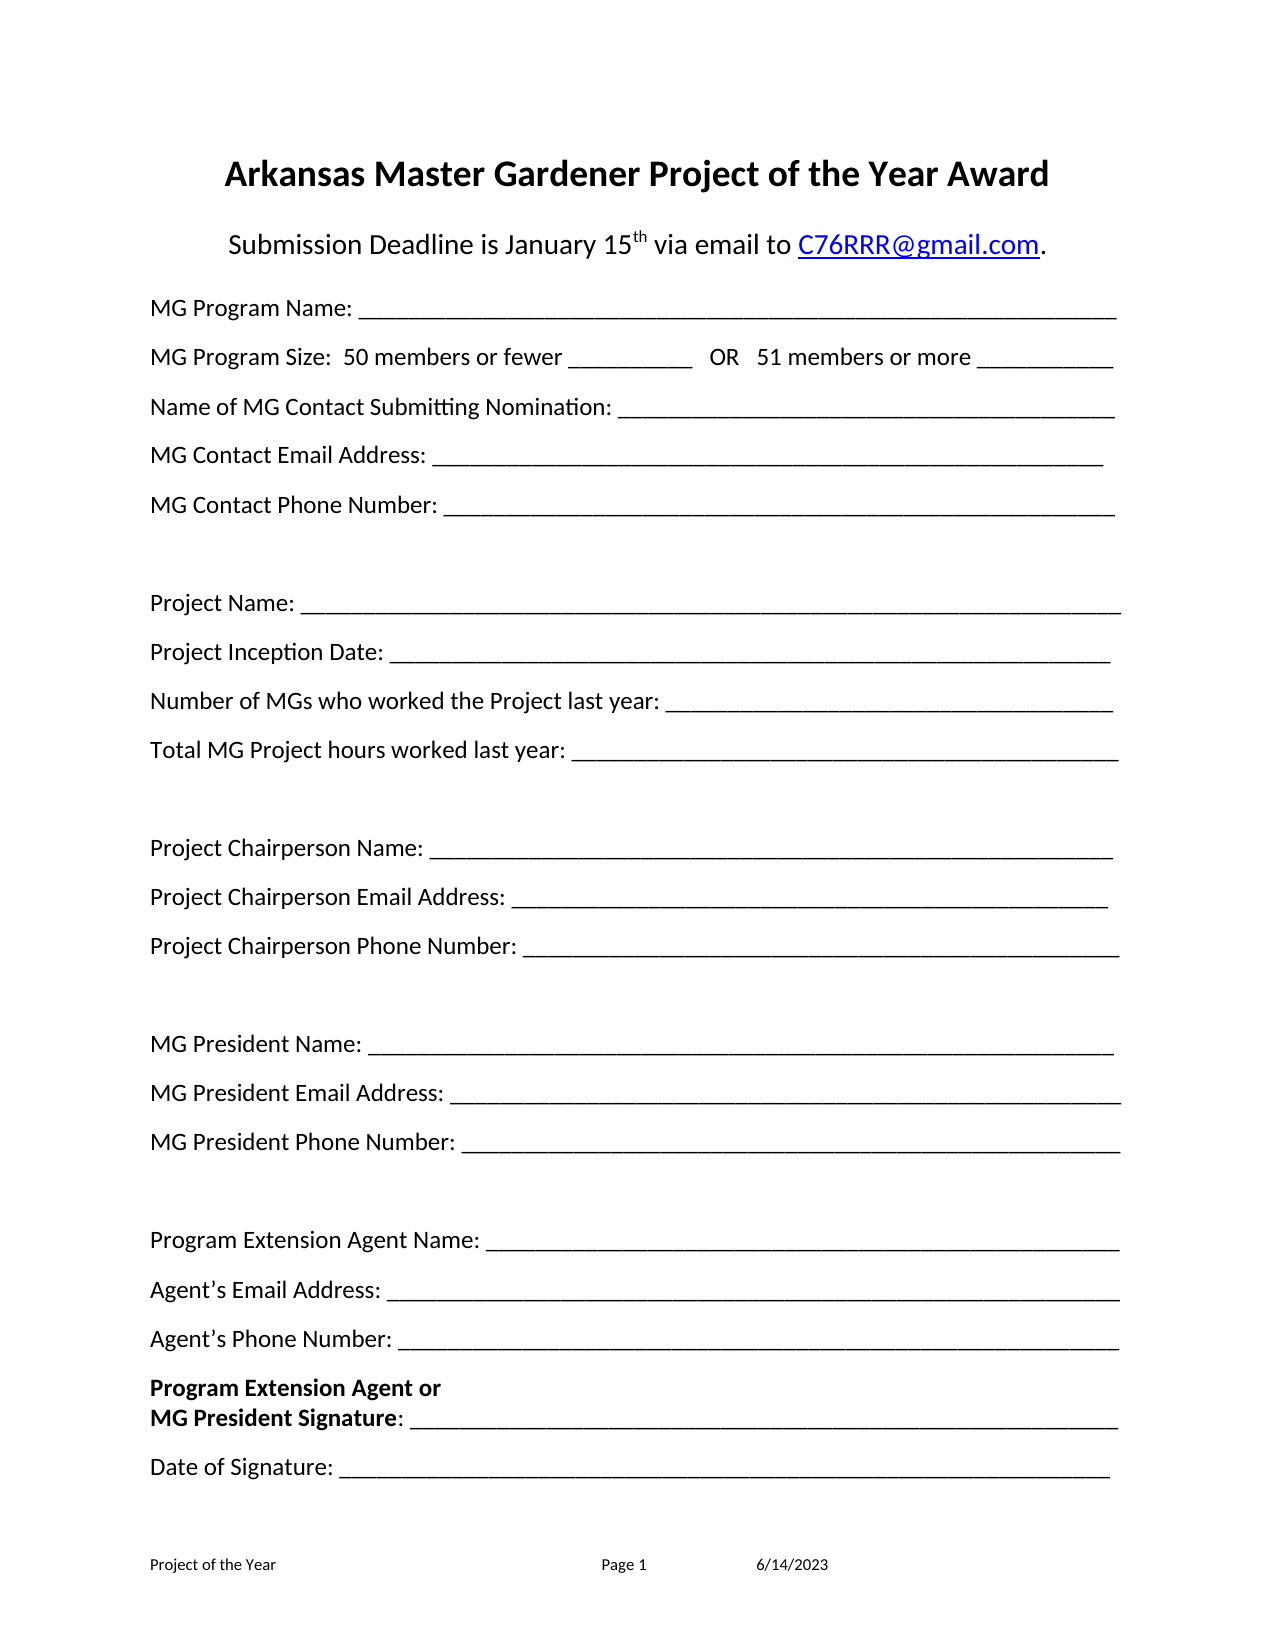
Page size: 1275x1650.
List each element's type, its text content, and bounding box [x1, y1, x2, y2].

text Project Inception Date: __________________________________________________________ [150, 636, 1125, 666]
text Total MG Project hours worked last year: ____________________________________________ [150, 734, 1125, 764]
text Submission Deadline is January 15th via email to C76RRR@gmail.com. [150, 226, 1125, 262]
text MG Program Name: _____________________________________________________________ [150, 292, 1125, 323]
text MG Contact Phone Number: ______________________________________________________ [150, 489, 1125, 519]
text MG President Email Address: ______________________________________________________ [150, 1077, 1125, 1108]
text MG President Name: ____________________________________________________________ [150, 1028, 1125, 1059]
text Project Chairperson Name: _______________________________________________________ [150, 832, 1125, 863]
text Arkansas Master Gardener Project of the Year Award [150, 150, 1125, 196]
text Project Chairperson Email Address: ________________________________________________ [150, 881, 1125, 912]
text MG Contact Email Address: ______________________________________________________ [150, 440, 1125, 470]
text Agent’s Email Address: ___________________________________________________________ [150, 1274, 1125, 1304]
text Program Extension Agent Name: ___________________________________________________ [150, 1225, 1125, 1255]
text Project Name: __________________________________________________________________ [150, 587, 1125, 617]
text Date of Signature: ______________________________________________________________ [150, 1451, 1125, 1482]
text MG President Signature: _________________________________________________________ [150, 1402, 1125, 1433]
text Project Chairperson Phone Number: ________________________________________________ [150, 930, 1125, 961]
text Program Extension Agent or [150, 1372, 1125, 1402]
text Agent’s Phone Number: __________________________________________________________ [150, 1323, 1125, 1353]
text Number of MGs who worked the Project last year: ____________________________________ [150, 685, 1125, 716]
text Name of MG Contact Submitting Nomination: ________________________________________ [150, 391, 1125, 421]
text MG President Phone Number: _____________________________________________________ [150, 1127, 1125, 1157]
text MG Program Size: 50 members or fewer __________ OR 51 members or more ___________ [150, 342, 1125, 372]
